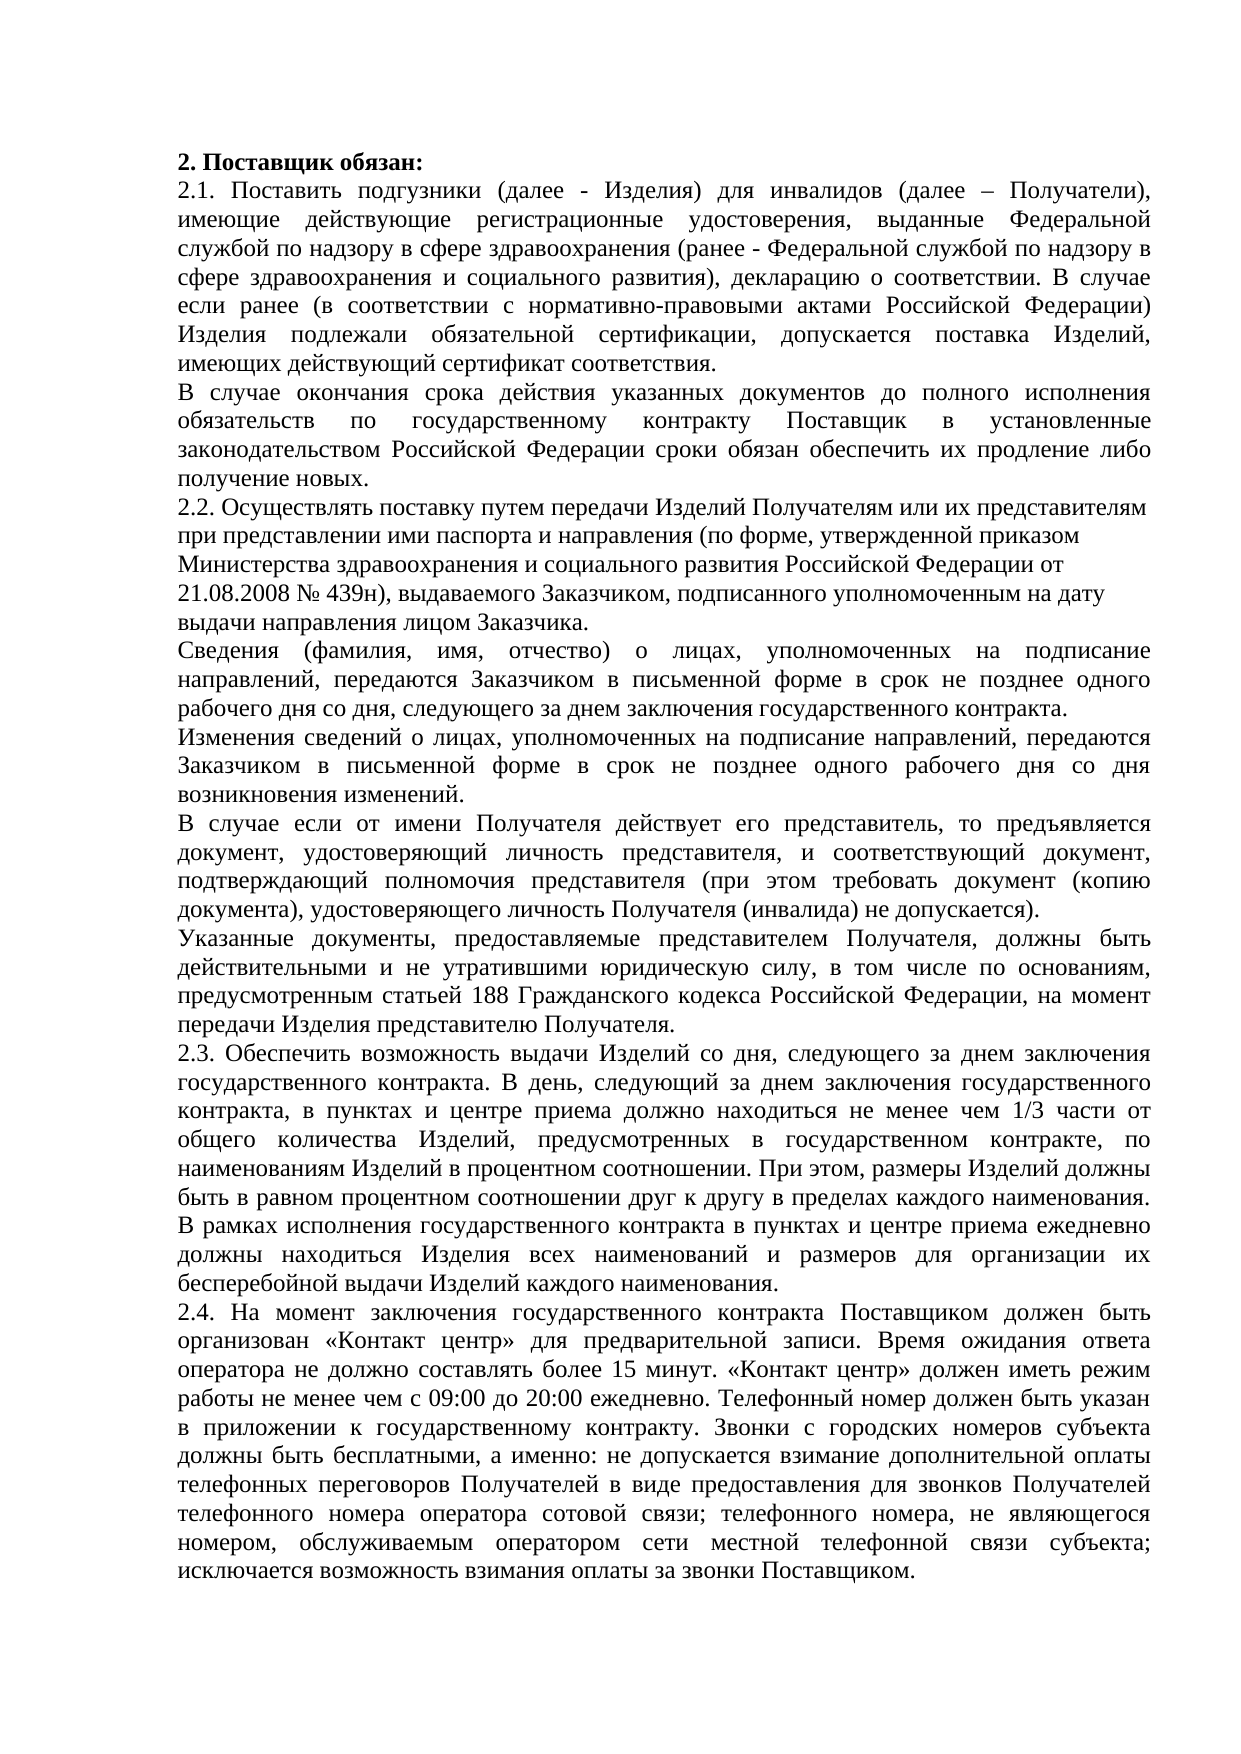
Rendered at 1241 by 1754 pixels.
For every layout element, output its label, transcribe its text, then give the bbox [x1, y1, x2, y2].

text Изменения сведений о лицах, уполномоченных на подписание направлений, передаются Заказчиком в письменной форме в срок не позднее одного рабочего дня со дня возникновения изменений. [177, 722, 1152, 808]
text В случае окончания срока действия указанных документов до полного исполнения обязательств по государственному контракту Поставщик в установленные законодательством Российской Федерации сроки обязан обеспечить их продление либо получение новых. [177, 377, 1152, 492]
text В случае если от имени Получателя действует его представитель, то предъявляется документ, удостоверяющий личность представителя, и соответствующий документ, подтверждающий полномочия представителя (при этом требовать документ (копию документа), удостоверяющего личность Получателя (инвалида) не допускается). [177, 808, 1152, 923]
text 2.4. На момент заключения государственного контракта Поставщиком должен быть организован «Контакт центр» для предварительной записи. Время ожидания ответа оператора не должно составлять более 15 минут. «Контакт центр» должен иметь режим работы не менее чем с 09:00 до 20:00 ежедневно. Телефонный номер должен быть указан в приложении к государственному контракту. Звонки с городских номеров субъекта должны быть бесплатными, а именно: не допускается взимание дополнительной оплаты телефонных переговоров Получателей в виде предоставления для звонков Получателей телефонного номера оператора сотовой связи; телефонного номера, не являющегося номером, обслуживаемым оператором сети местной телефонной связи субъекта; исключается возможность взимания оплаты за звонки Поставщиком. [177, 1297, 1152, 1584]
text 2.2. Осуществлять поставку путем передачи Изделий Получателям или их представителям при представлении ими паспорта и направления (по форме, утвержденной приказом Министерства здравоохранения и социального развития Российской Федерации от 21.08.2008 № 439н), выдаваемого Заказчиком, подписанного уполномоченным на дату выдачи направления лицом Заказчика. [177, 492, 1152, 636]
text Указанные документы, предоставляемые представителем Получателя, должны быть действительными и не утратившими юридическую силу, в том числе по основаниям, предусмотренным статьей 188 Гражданского кодекса Российской Федерации, на момент передачи Изделия представителю Получателя. [177, 923, 1152, 1038]
text 2.1. Поставить подгузники (далее - Изделия) для инвалидов (далее – Получатели), имеющие действующие регистрационные удостоверения, выданные Федеральной службой по надзору в сфере здравоохранения (ранее - Федеральной службой по надзору в сфере здравоохранения и социального развития), декларацию о соответствии. В случае если ранее (в соответствии с нормативно-правовыми актами Российской Федерации) Изделия подлежали обязательной сертификации, допускается поставка Изделий, имеющих действующий сертификат соответствия. [177, 176, 1152, 377]
text 2. Поставщик обязан: [177, 147, 1152, 176]
text 2.3. Обеспечить возможность выдачи Изделий со дня, следующего за днем заключения государственного контракта. В день, следующий за днем заключения государственного контракта, в пунктах и центре приема должно находиться не менее чем 1/3 части от общего количества Изделий, предусмотренных в государственном контракте, по наименованиям Изделий в процентном соотношении. При этом, размеры Изделий должны быть в равном процентном соотношении друг к другу в пределах каждого наименования. В рамках исполнения государственного контракта в пунктах и центре приема ежедневно должны находиться Изделия всех наименований и размеров для организации их бесперебойной выдачи Изделий каждого наименования. [177, 1038, 1152, 1297]
text Сведения (фамилия, имя, отчество) о лицах, уполномоченных на подписание направлений, передаются Заказчиком в письменной форме в срок не позднее одного рабочего дня со дня, следующего за днем заключения государственного контракта. [177, 636, 1152, 722]
